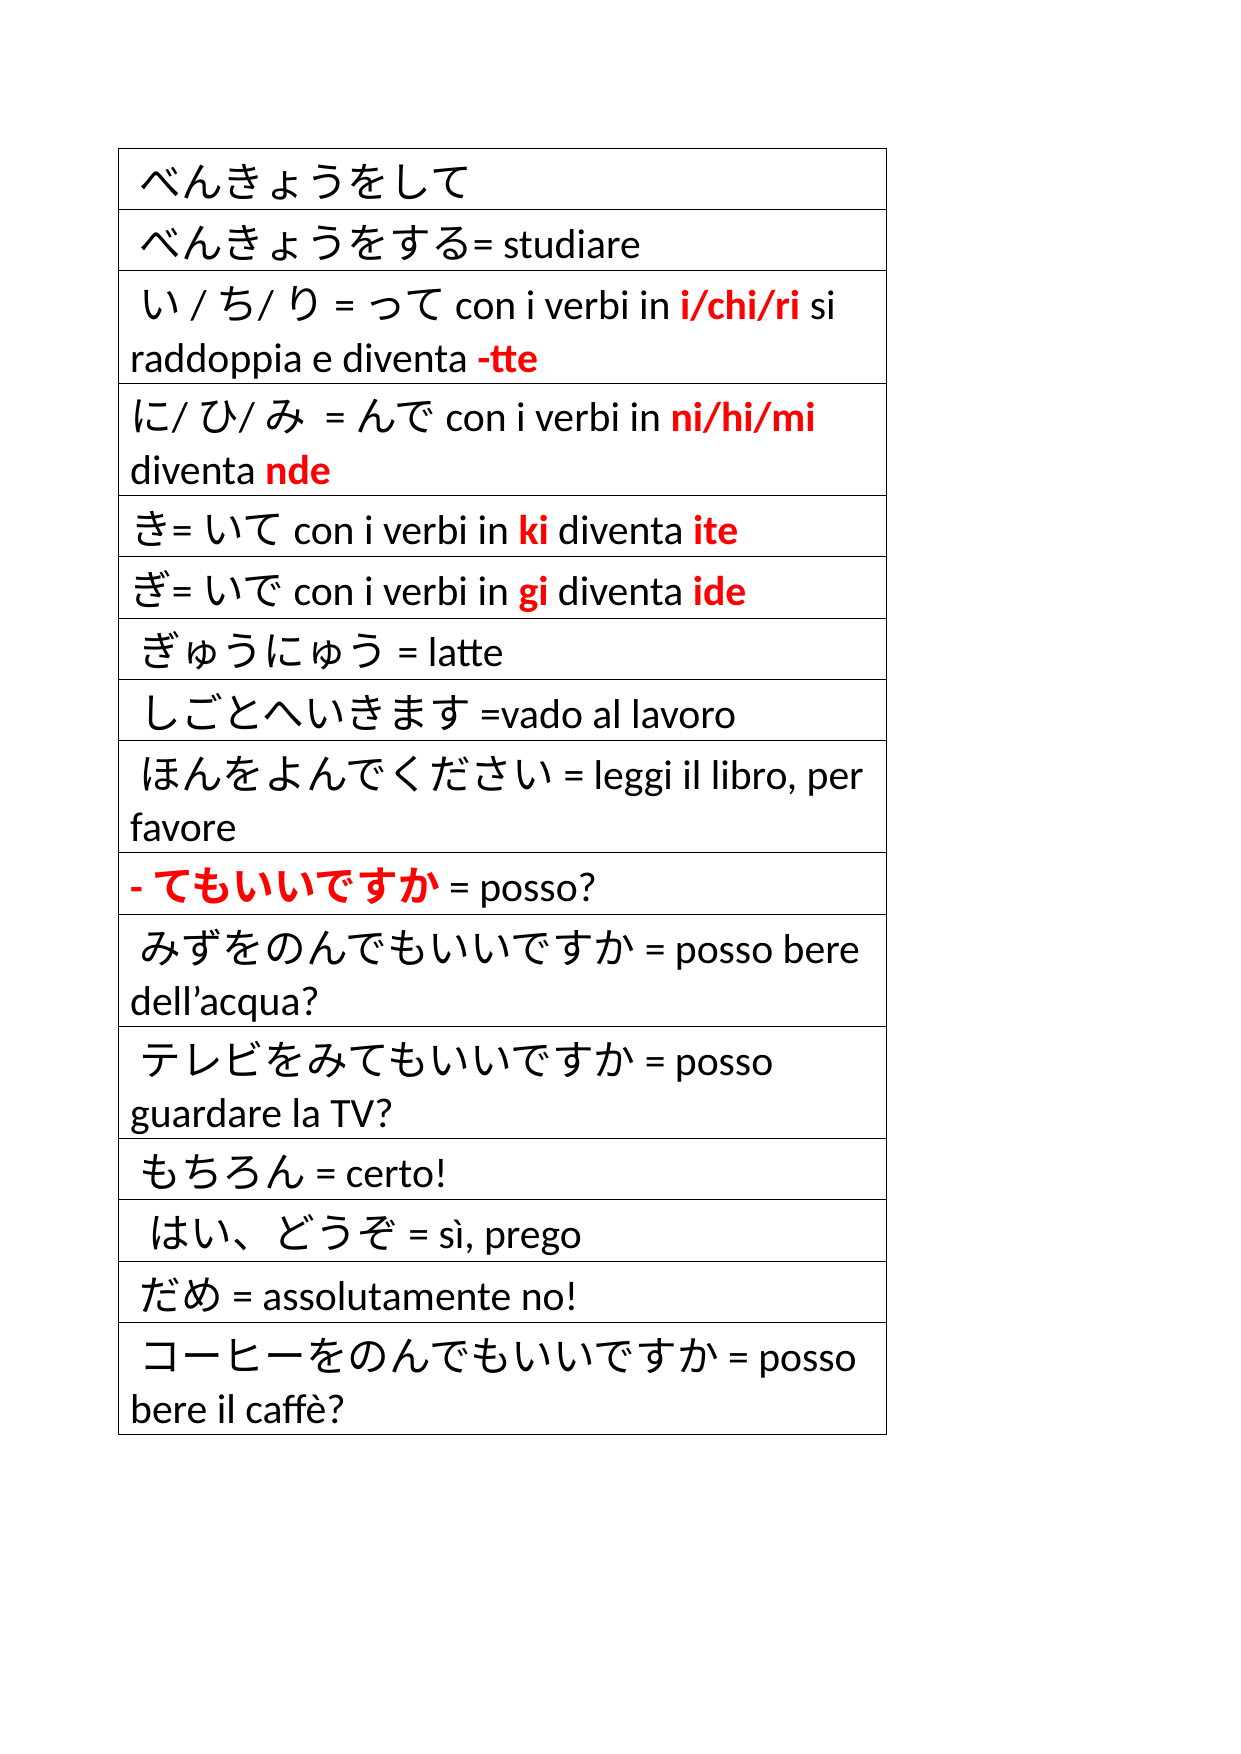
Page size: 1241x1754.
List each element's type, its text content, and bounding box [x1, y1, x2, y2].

table_cell い / ち/ り = って con i verbi in i/chi/ri si raddoppia e diventa -tte [119, 271, 886, 382]
table_cell テレビをみてもいいですか = posso guardare la TV? [119, 1027, 886, 1138]
table_cell べんきょうをする= studiare [119, 210, 886, 270]
table_cell - てもいいですか = posso? [119, 853, 886, 914]
table_cell みずをのんでもいいですか = posso bere dell’acqua? [119, 915, 886, 1026]
table_cell ぎ= いで con i verbi in gi diventa ide [119, 557, 886, 617]
table_cell だめ = assolutamente no! [119, 1262, 886, 1322]
table_cell しごとへいきます =vado al lavoro [119, 680, 886, 740]
table_cell はい、どうぞ = sì, prego [119, 1200, 886, 1261]
table_cell に/ ひ/ み = んで con i verbi in ni/hi/mi diventa nde [119, 384, 886, 495]
table_cell コーヒーをのんでもいいですか = posso bere il caffè? [119, 1323, 886, 1434]
table_cell ぎゅうにゅう = latte [119, 619, 886, 679]
table_cell き= いて con i verbi in ki diventa ite [119, 496, 886, 556]
table_header べんきょうをして [119, 149, 886, 209]
table_cell もちろん = certo! [119, 1139, 886, 1199]
table_cell ほんをよんでください = leggi il libro, per favore [119, 741, 886, 852]
